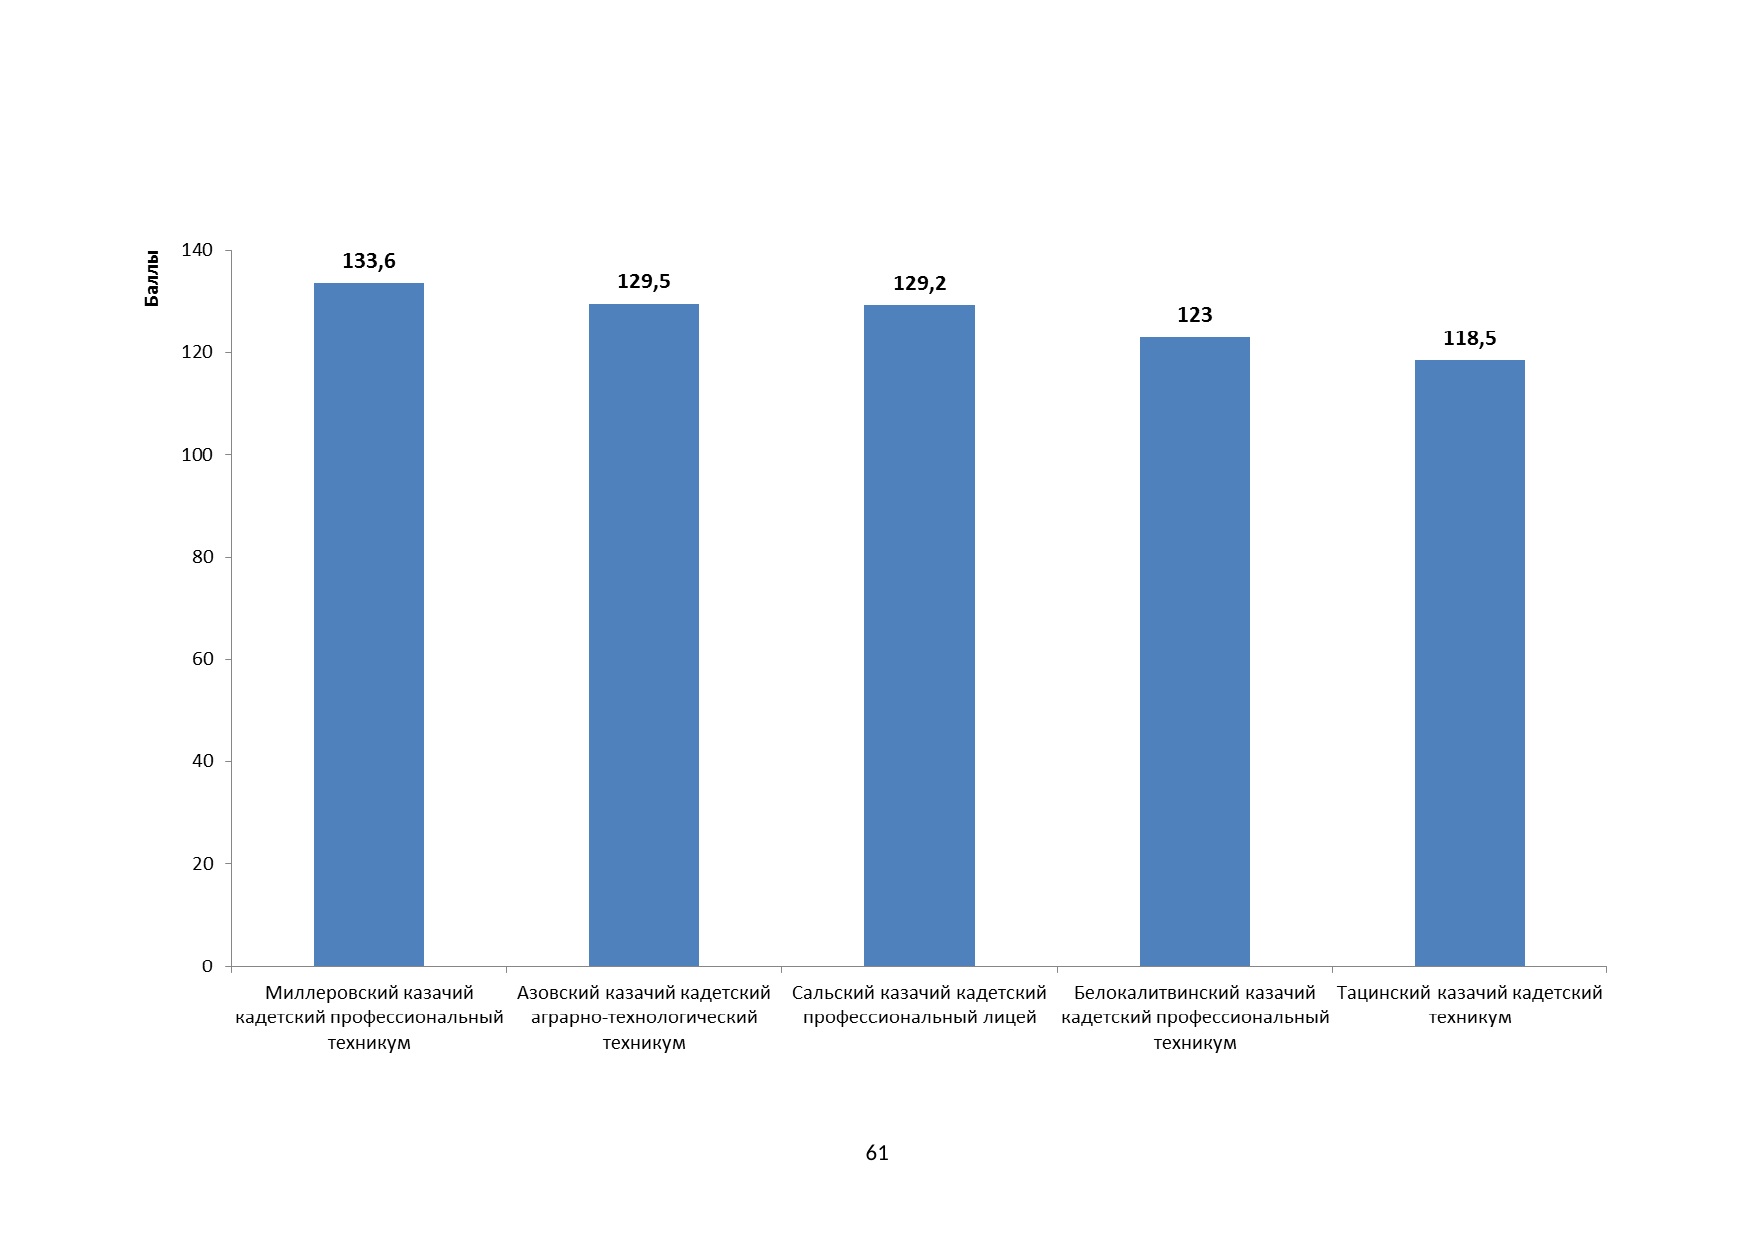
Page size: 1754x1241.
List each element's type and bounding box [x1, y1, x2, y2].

picture [123, 227, 1631, 1067]
